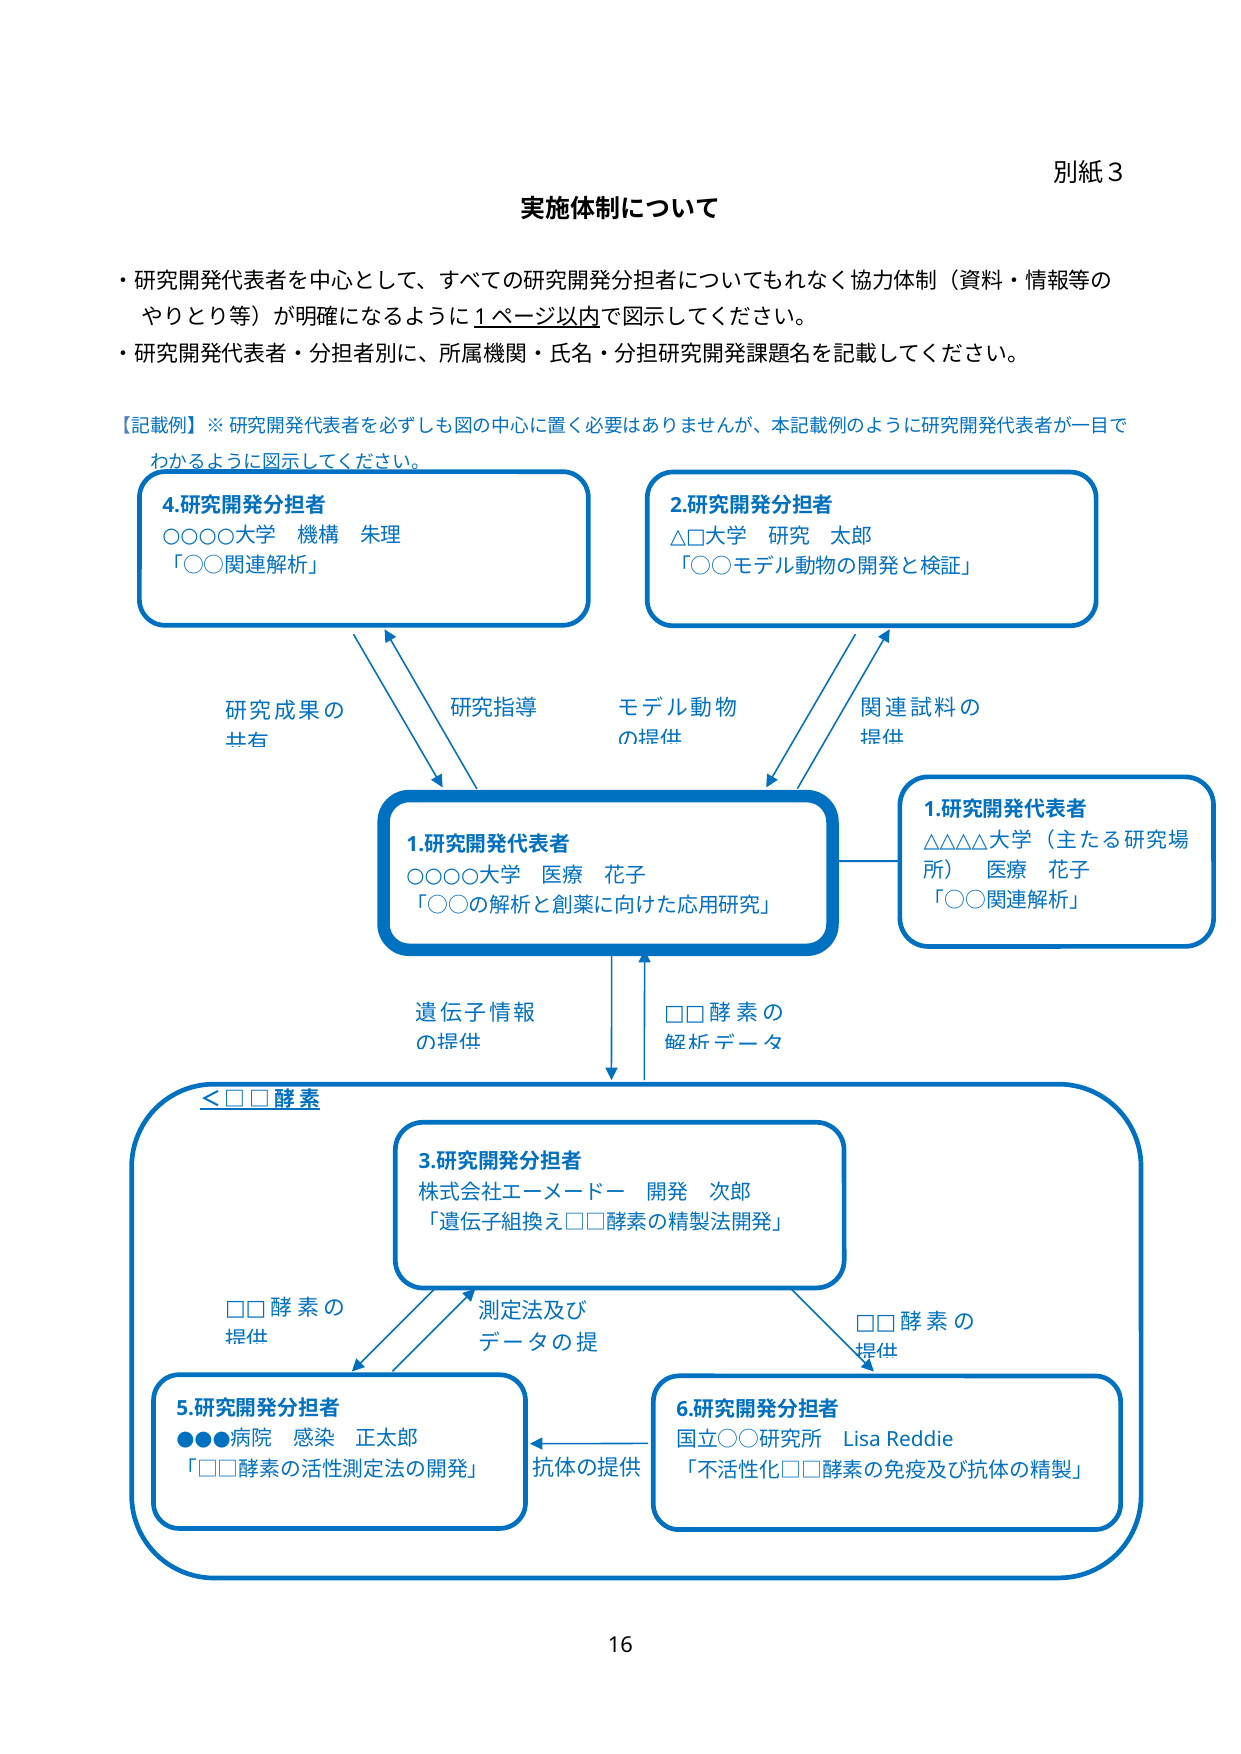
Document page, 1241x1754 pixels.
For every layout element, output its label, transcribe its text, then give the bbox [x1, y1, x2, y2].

text 実施体制について [112, 188, 1128, 224]
text 別紙３ [112, 152, 1128, 188]
text ・研究開発代表者を中心として、すべての研究開発分担者についてもれなく協力体制（資料・情報等のやりとり等）が明確になるように1ページ以内で図示してください。 [112, 261, 1128, 333]
text ・研究開発代表者・分担者別に、所属機関・氏名・分担研究開発課題名を記載してください。 [112, 333, 1128, 369]
text 【記載例】※ 研究開発代表者を必ずしも図の中心に置く必要はありませんが、本記載例のように研究開発代表者が一目でわかるように図示してください。 [112, 406, 1128, 478]
